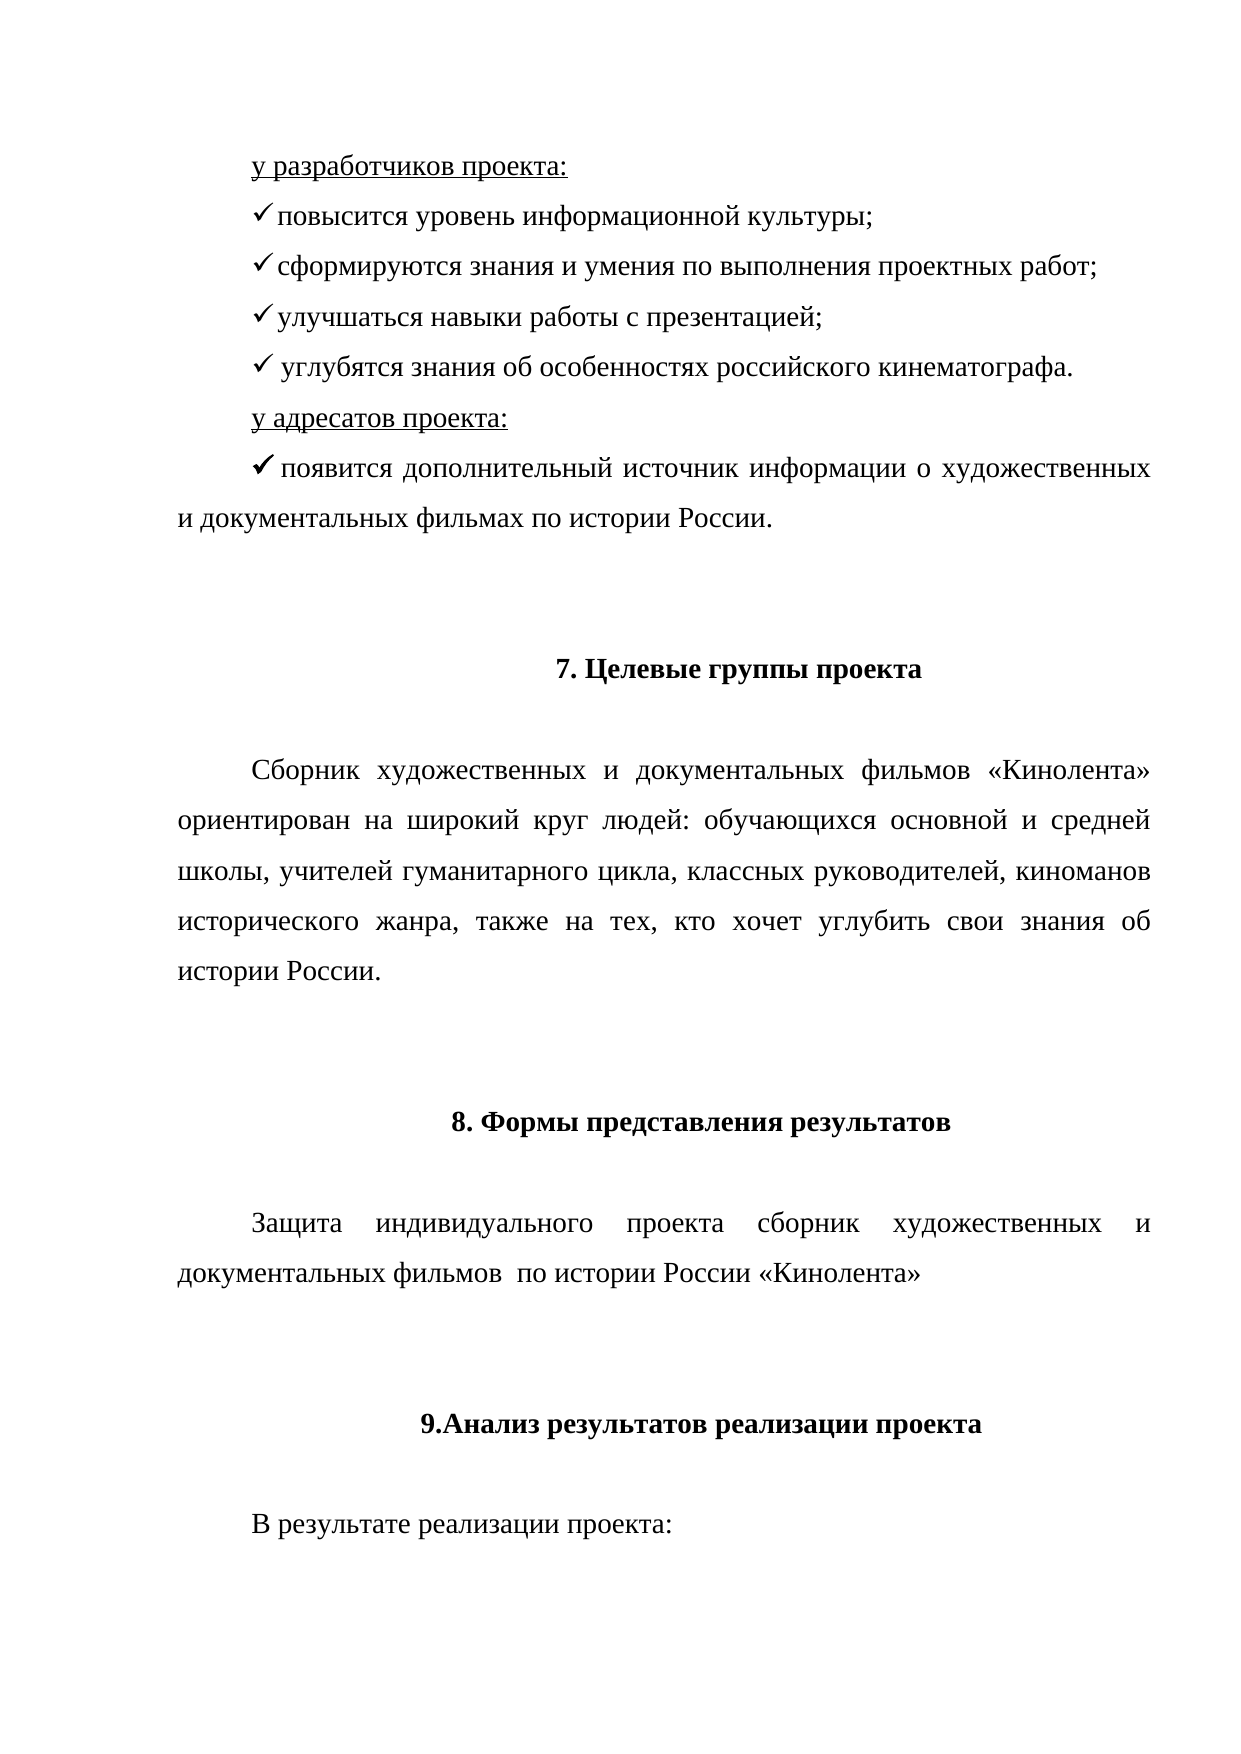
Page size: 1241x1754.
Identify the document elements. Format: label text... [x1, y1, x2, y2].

list углубятся знания об особенностях российского кинематографа. [177, 349, 1152, 383]
text у разработчиков проекта: [177, 148, 1152, 181]
text у адресатов проекта: [177, 400, 1152, 433]
list улучшаться навыки работы с презентацией; [177, 299, 1152, 332]
text В результате реализации проекта: [177, 1507, 1152, 1540]
text Защита индивидуального проекта сборник художественных и документальных фильмов по истории России «Кинолента» [177, 1205, 1152, 1289]
text Сборник художественных и документальных фильмов «Кинолента» ориентирован на широкий круг людей: обучающихся основной и средней школы, учителей гуманитарного цикла, классных руководителей, киноманов исторического жанра, также на тех, кто хочет углубить свои знания об истории России. [177, 752, 1152, 987]
text 8. Формы представления результатов [177, 1104, 1152, 1138]
list повысится уровень информационной культуры; [177, 198, 1152, 232]
list появится дополнительный источник информации о художественных и документальных фильмах по истории России. [177, 450, 1152, 534]
text 9.Анализ результатов реализации проекта [177, 1406, 1152, 1439]
text 7. Целевые группы проекта [252, 651, 1152, 685]
list сформируются знания и умения по выполнения проектных работ; [177, 248, 1152, 282]
